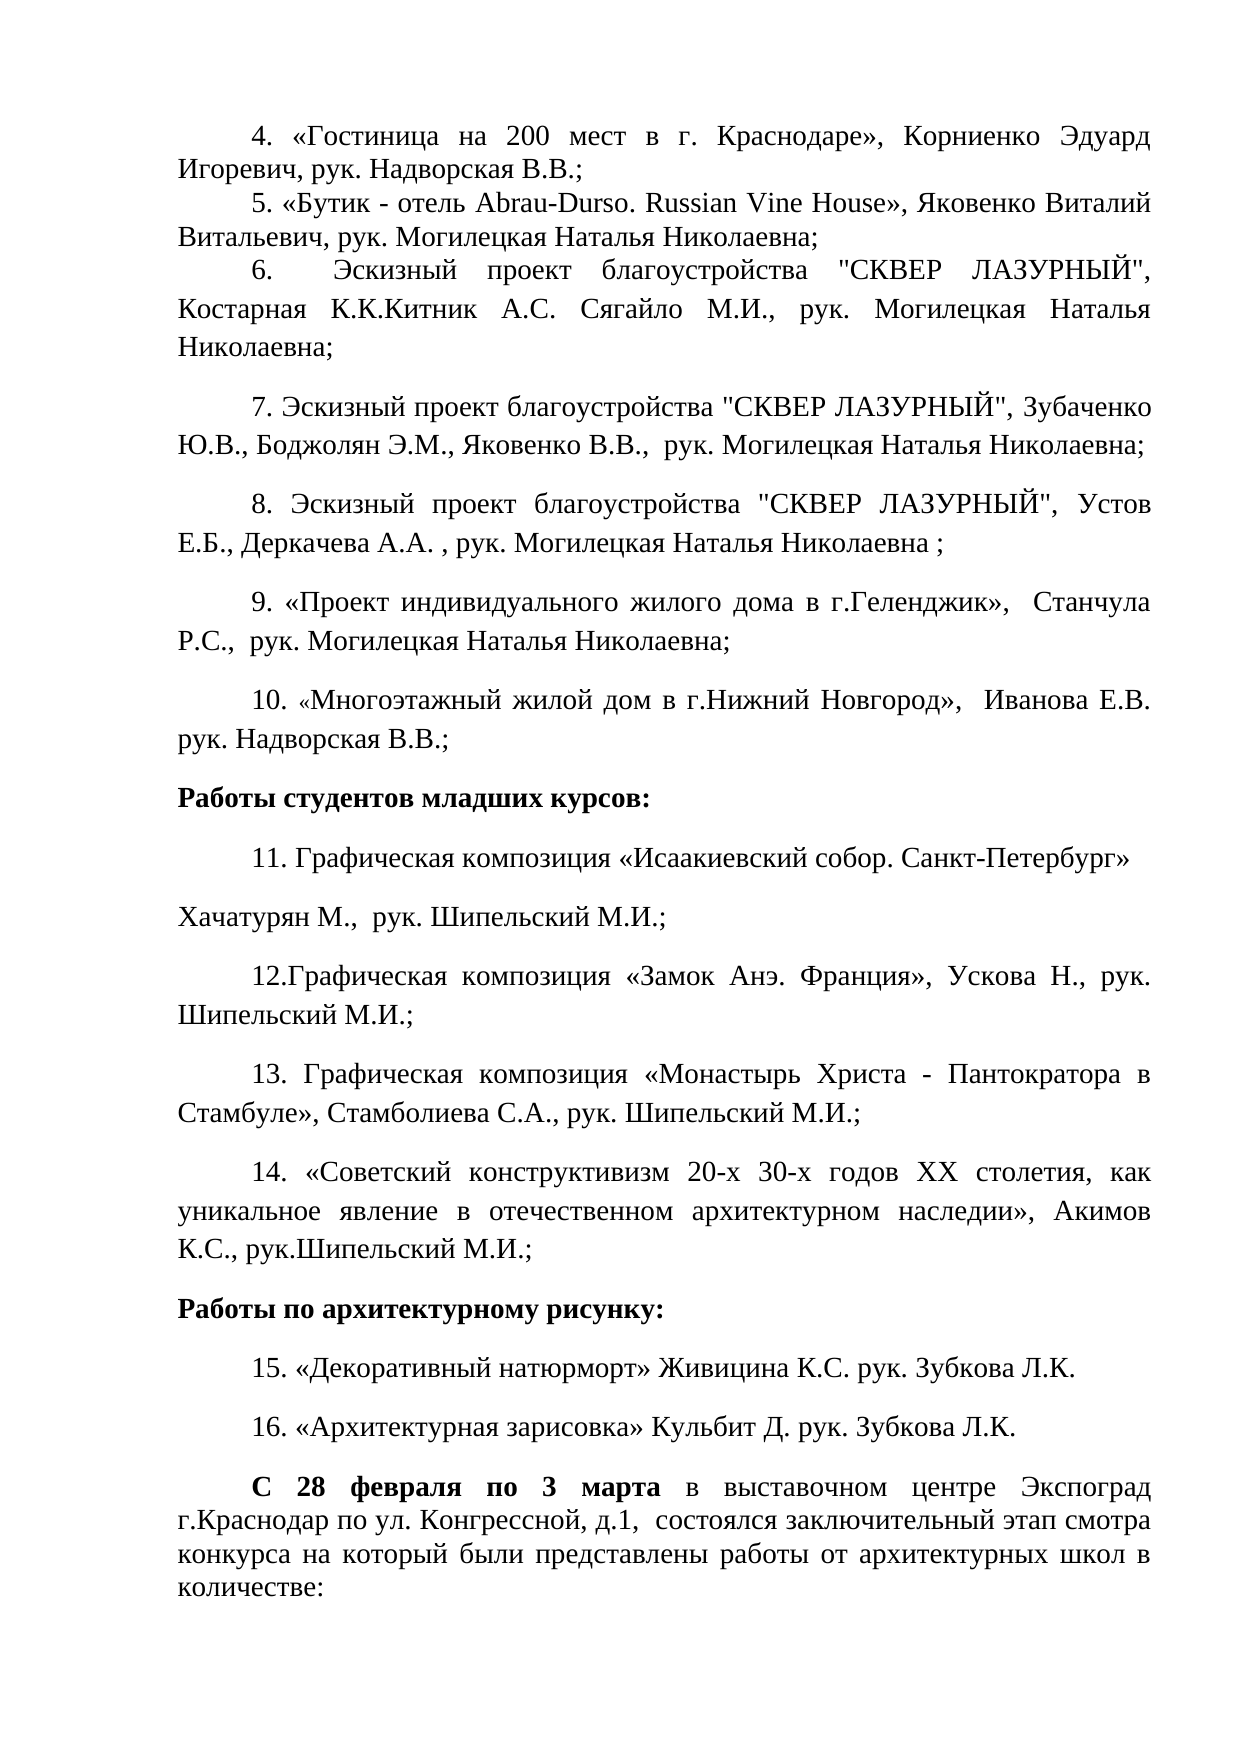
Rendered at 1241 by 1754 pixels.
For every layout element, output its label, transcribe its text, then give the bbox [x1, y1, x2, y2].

text 5. «Бутик - отель Abrau-Durso. Russian Vine House», Яковенко Виталий Витальевич, рук. Могилецкая Наталья Николаевна; [177, 185, 1152, 252]
text 9. «Проект индивидуального жилого дома в г.Геленджик», Станчула Р.С., рук. Могилецкая Наталья Николаевна; [177, 584, 1152, 657]
text 6. Эскизный проект благоустройства "СКВЕР ЛАЗУРНЫЙ", Костарная К.К.Китник А.С. Сягайло М.И., рук. Могилецкая Наталья Николаевна; [177, 252, 1152, 363]
text Хачатурян М., рук. Шипельский М.И.; [177, 899, 1152, 933]
text Работы студентов младших курсов: [177, 780, 1152, 814]
text 16. «Архитектурная зарисовка» Кульбит Д. рук. Зубкова Л.К. [177, 1409, 1152, 1443]
text 7. Эскизный проект благоустройства "СКВЕР ЛАЗУРНЫЙ", Зубаченко Ю.В., Боджолян Э.М., Яковенко В.В., рук. Могилецкая Наталья Николаевна; [177, 389, 1152, 461]
text С 28 февраля по 3 марта в выставочном центре Экспоград г.Краснодар по ул. Конгрессной, д.1, состоялся заключительный этап смотра конкурса на который были представлены работы от архитектурных школ в количестве: [177, 1469, 1152, 1503]
text 11. Графическая композиция «Исаакиевский собор. Санкт-Петербург» [177, 840, 1152, 873]
text 8. Эскизный проект благоустройства "СКВЕР ЛАЗУРНЫЙ", Устов Е.Б., Деркачева А.А. , рук. Могилецкая Наталья Николаевна ; [177, 487, 1152, 559]
text 12.Графическая композиция «Замок Анэ. Франция», Ускова Н., рук. Шипельский М.И.; [177, 958, 1152, 1031]
text 15. «Декоративный натюрморт» Живицина К.С. рук. Зубкова Л.К. [177, 1350, 1152, 1384]
text 10. «Многоэтажный жилой дом в г.Нижний Новгород», Иванова Е.В. рук. Надворская В.В.; [177, 682, 1152, 754]
text 13. Графическая композиция «Монастырь Христа - Пантократора в Стамбуле», Стамболиева С.А., рук. Шипельский М.И.; [177, 1056, 1152, 1128]
text Работы по архитектурному рисунку: [177, 1291, 1152, 1324]
text С 28 февраля по 3 марта в выставочном центре Экспоград г.Краснодар по ул. Конгрессной, д.1, состоялся заключительный этап смотра конкурса на который были представлены работы от архитектурных школ в количестве: [177, 1569, 1152, 1603]
text 14. «Советский конструктивизм 20-х 30-х годов ХХ столетия, как уникальное явление в отечественном архитектурном наследии», Акимов К.С., рук.Шипельский М.И.; [177, 1154, 1152, 1265]
text 4. «Гостиница на 200 мест в г. Краснодаре», Корниенко Эдуард Игоревич, рук. Надворская В.В.; [177, 118, 1152, 185]
